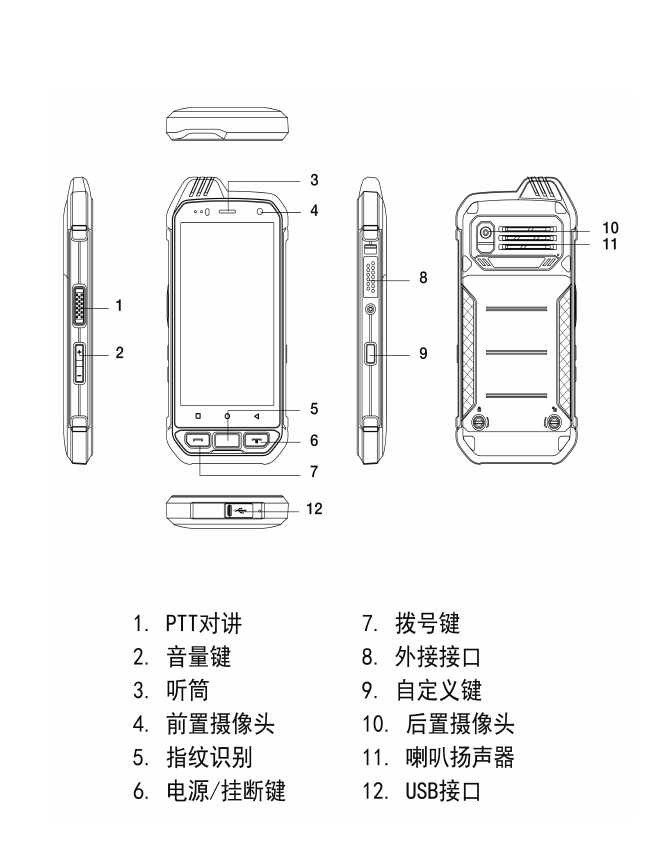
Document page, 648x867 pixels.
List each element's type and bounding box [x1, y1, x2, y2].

picture [48, 92, 634, 818]
